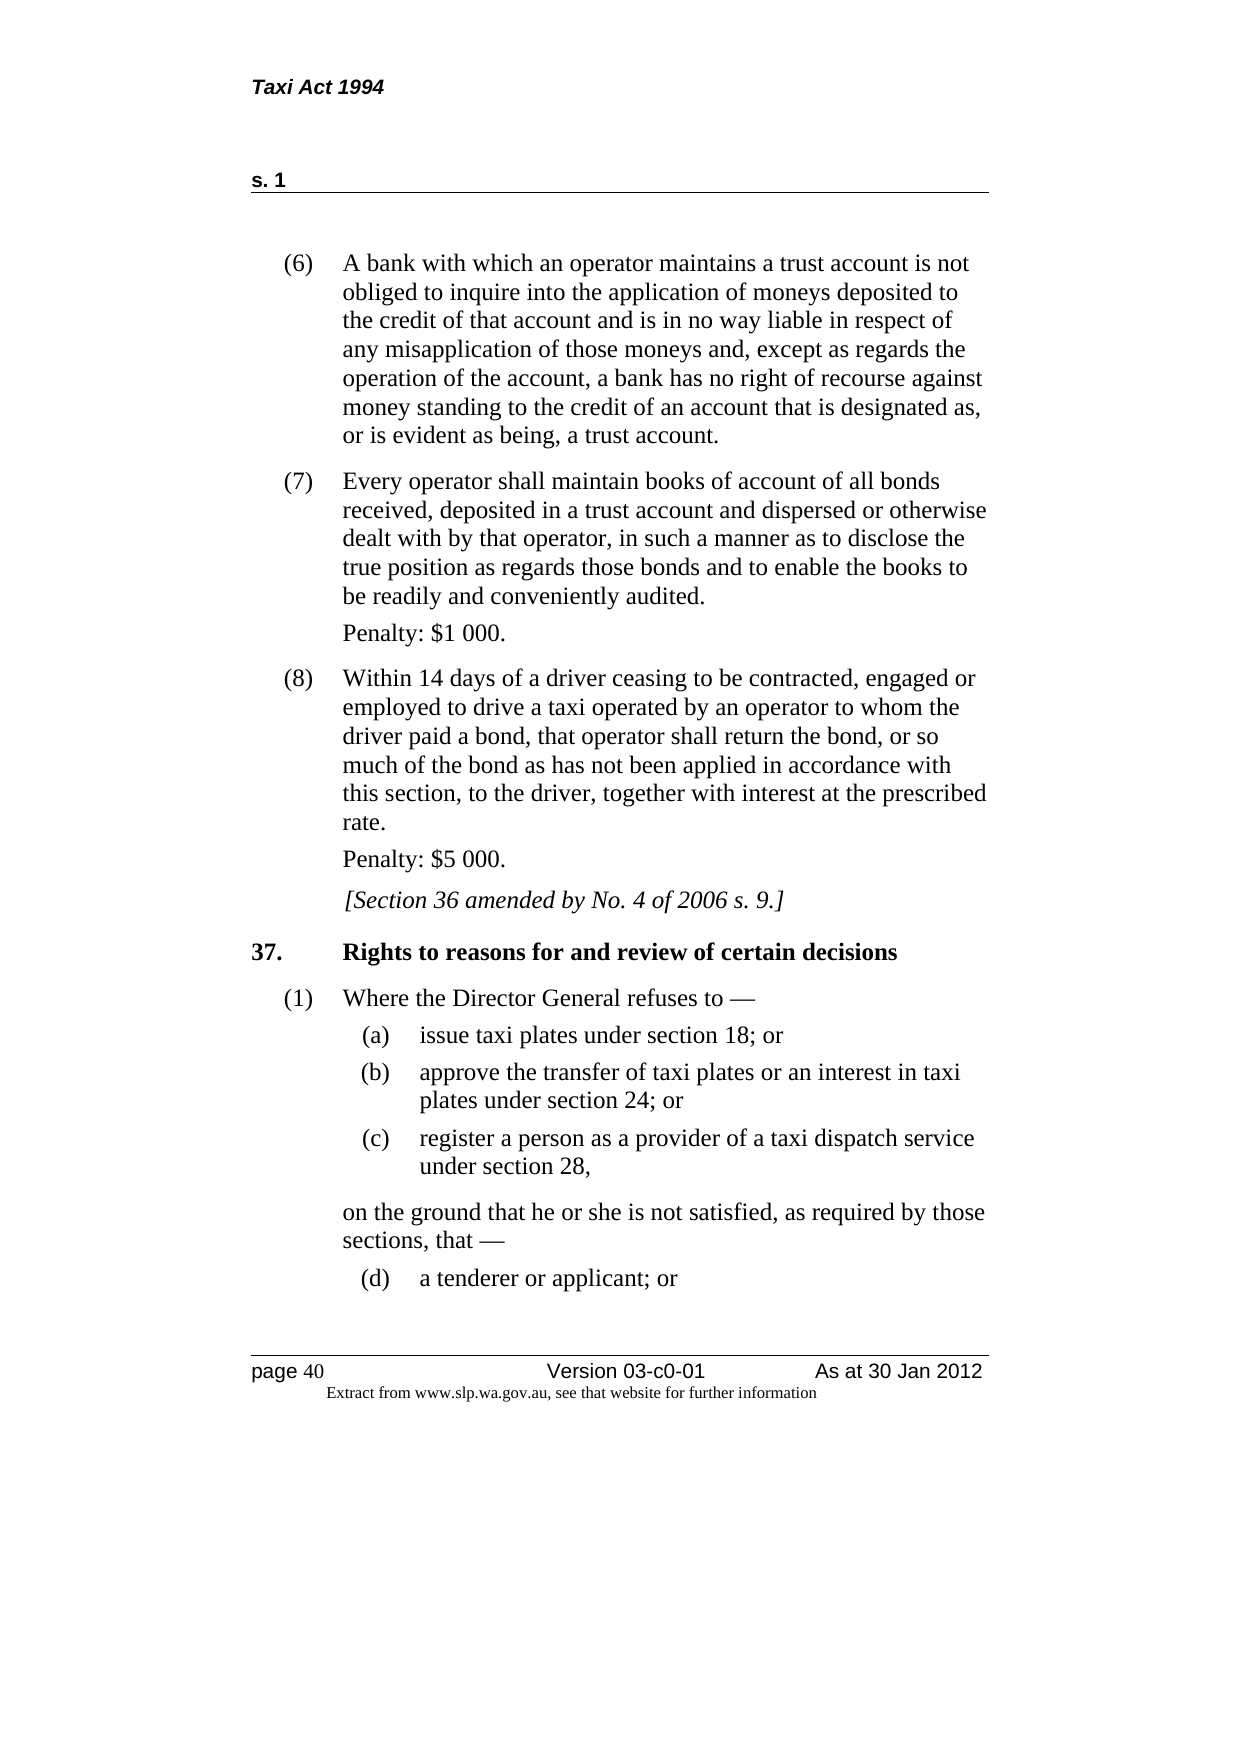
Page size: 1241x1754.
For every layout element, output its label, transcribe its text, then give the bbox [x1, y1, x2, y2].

text (1) Where the Director General refuses to — [251, 983, 989, 1011]
text (b) approve the transfer of taxi plates or an interest in taxi plates under section 24; or [251, 1057, 989, 1114]
text Penalty: $1 000. [251, 618, 989, 647]
text (a) issue taxi plates under section 18; or [251, 1020, 989, 1048]
text [Section 36 amended by No. 4 of 2006 s. 9.] [251, 886, 989, 914]
text on the ground that he or she is not satisfied, as required by those sections, that — [251, 1197, 989, 1254]
text (8) Within 14 days of a driver ceasing to be contracted, engaged or employed to drive a taxi operated by an operator to whom the driver paid a bond, that operator shall return the bond, or so much of the bond as has not been applied in accordance with this section, to the driver, together with interest at the prescribed rate. [251, 663, 989, 836]
subtitle 37. Rights to reasons for and review of certain decisions [251, 937, 989, 966]
text (7) Every operator shall maintain books of account of all bonds received, deposited in a trust account and dispersed or otherwise dealt with by that operator, in such a manner as to disclose the true position as regards those bonds and to enable the books to be readily and conveniently audited. [251, 466, 989, 610]
text (d) a tenderer or applicant; or [251, 1263, 989, 1291]
text Penalty: $5 000. [251, 844, 989, 873]
text (6) A bank with which an operator maintains a trust account is not obliged to inquire into the application of moneys deposited to the credit of that account and is in no way liable in respect of any misapplication of those moneys and, except as regards the operation of the account, a bank has no right of recourse against money standing to the credit of an account that is designated as, or is evident as being, a trust account. [251, 248, 989, 449]
text (c) register a person as a provider of a taxi dispatch service under section 28, [251, 1123, 989, 1180]
